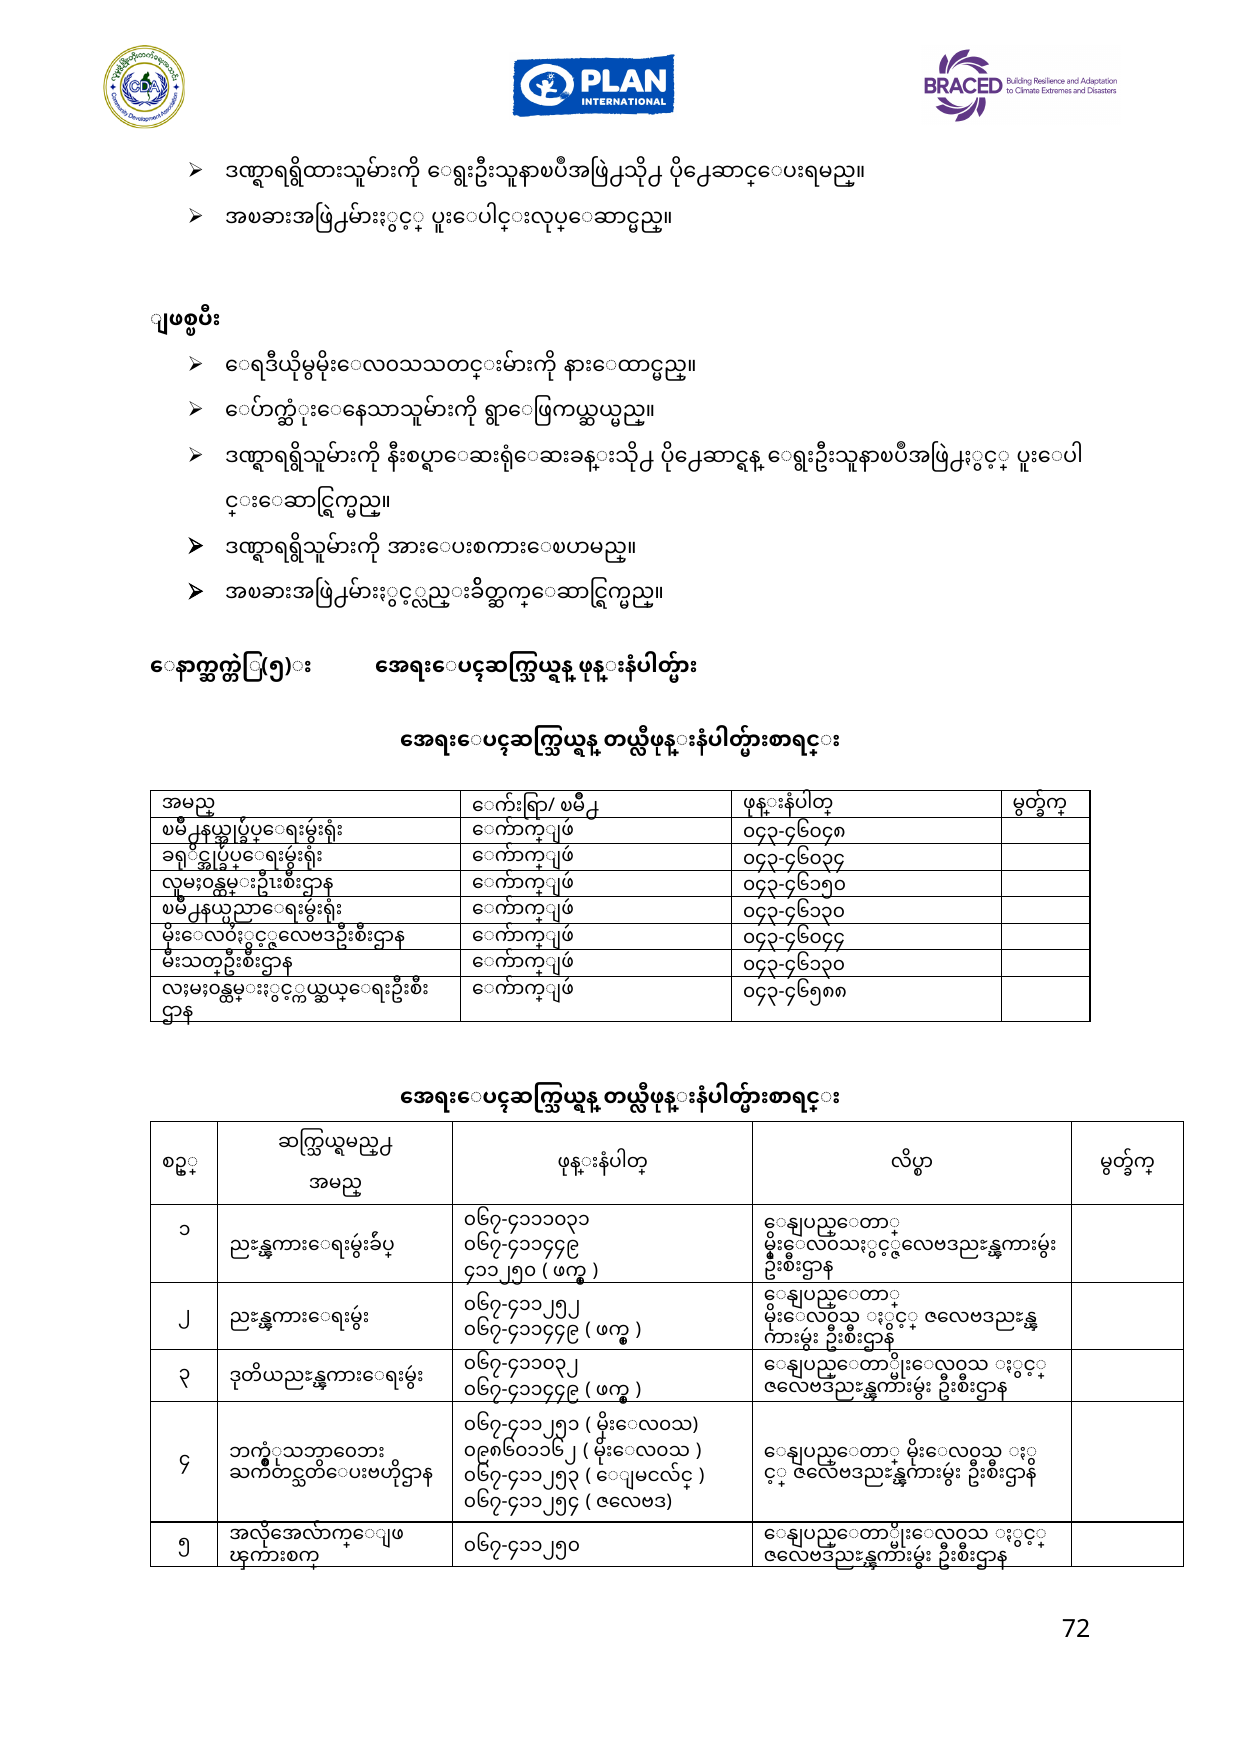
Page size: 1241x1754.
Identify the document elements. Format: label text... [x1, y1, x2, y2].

table_cell ညႊန္ၾကားေရးမွဴး [218, 1283, 452, 1348]
table_cell ၀၆၇-၄၁၁၁၀၃၁ ၀၆၇-၄၁၁၄၄၉ ၄၁၁၂၅၀ ( ဖက္စ္ ) [453, 1205, 752, 1282]
picture [920, 45, 1122, 125]
table_cell ညႊန္ၾကားေရးမွဴးခ်ဴပ္ [218, 1205, 452, 1282]
table_cell ေနျပည္ေတာ္ မိုးေလ၀သႏွင့္ဇလေဗဒညႊန္ၾကားမွဴး ဦးစီးဌာန [753, 1205, 1071, 1282]
table_header ဆက္သြယ္ရမည္႕ အမည္ [218, 1122, 452, 1204]
table_cell ေနျပည္ေတာ္မိုးေလ၀သ ႏွင့္ ဇလေဗဒညႊန္ၾကားမွဴး ဦးစီးဌာန [753, 1523, 1071, 1566]
table_cell ေက်ာက္ျဖဴ [461, 950, 731, 976]
table_header မွတ္ခ်က္ [1002, 791, 1089, 817]
table_cell ဘက္စံုသဘာ၀ေဘး ႀကိဳတင္သတိေပးဗဟိုဌာန [218, 1402, 452, 1521]
table_cell ေက်ာက္ျဖဴ [461, 818, 731, 843]
table_cell ေက်ာက္ျဖဴ [461, 977, 731, 1021]
table_cell [1002, 924, 1089, 949]
table_cell ၀၄၃-၄၆၅၈၈ [732, 977, 1001, 1021]
table_cell [1002, 950, 1089, 976]
list ဒဏ္ရာရရွိထားသူမ်ားကို ေရွးဦးသူနာၿပဳအဖြဲ႕သို႕ ပို႕ေဆာင္ေပးရမည္။ [187, 150, 1090, 196]
table_cell ေနျပည္ေတာ္ မိုးေလ၀သ ႏွင့္ ဇလေဗဒညႊန္ၾကားမွဴး ဦးစီးဌာန [753, 1402, 1071, 1521]
table_cell ၀၄၃-၄၆၁၃၀ [732, 950, 1001, 976]
text အေရးေပၚဆက္သြယ္ရန္ တယ္လီဖုန္းနံပါတ္မ်ားစာရင္း [150, 719, 1090, 764]
table_cell လူမႈ၀န္ထမ္းဦၤးစီးဌာန [151, 871, 460, 896]
table_cell [1072, 1205, 1183, 1282]
table_cell ၀၄၃-၄၆၀၄၈ [732, 818, 1001, 843]
table_cell ၀၄၃-၄၆၀၃၄ [732, 844, 1001, 870]
table_cell လႈမႈ၀န္ထမ္းႏွင့္ကယ္ဆယ္ေရးဦးစီးဌာန [151, 977, 460, 1021]
table_cell ဒုတိယညႊန္ၾကားေရးမွဴး [218, 1350, 452, 1401]
table_header စဥ္္ [151, 1122, 217, 1204]
table_cell ေက်ာက္ျဖဴ [461, 924, 731, 949]
table_cell ေက်ာက္ျဖဴ [461, 871, 731, 896]
table_cell ၅ [151, 1523, 217, 1566]
table_cell ၀၆၇-၄၁၁၀၃၂ ၀၆၇-၄၁၁၄၄၉ ( ဖက္စ္ ) [453, 1350, 752, 1401]
table_cell [1002, 844, 1089, 870]
table_cell ေက်ာက္ျဖဴ [461, 844, 731, 870]
table_cell [1072, 1283, 1183, 1348]
table_cell ၀၆၇-၄၁၁၂၅၁ ( မိုးေလ၀သ) ၀၉၈၆၀၁၁၆၂ ( မိုးေလ၀သ ) ၀၆၇-၄၁၁၂၅၃ ( ေျမငလ်င္ ) ၀၆၇-၄၁၁၂၅၄ ( ဇလေဗဒ) [453, 1402, 752, 1521]
text အေရးေပၚဆက္သြယ္ရန္ တယ္လီဖုန္းနံပါတ္မ်ားစာရင္း [150, 1076, 1090, 1121]
table_header မွတ္ခ်က္ [1072, 1122, 1183, 1204]
table_cell [1002, 897, 1089, 923]
picture [509, 52, 678, 120]
table_header ေက်းရြာ/ ၿမိဳ႕ [461, 791, 731, 817]
table_header အမည္ [151, 791, 460, 817]
list အၿခားအဖြဲ႕မ်ားႏွင့္လည္းခ်ိတ္ဆက္ေဆာင္ရြက္မည္။ [187, 571, 1090, 617]
table_cell [1002, 977, 1089, 1021]
table_header ဖုန္းနံပါတ္ [453, 1122, 752, 1204]
table_cell [1002, 818, 1089, 843]
table_header ဖုန္းနံပါတ္ [732, 791, 1001, 817]
table_cell ၀၄၃-၄၆၁၅၀ [732, 871, 1001, 896]
table_cell ေနျပည္ေတာ္ မိုးေလ၀သ ႏွင့္ ဇလေဗဒညႊန္ၾကားမွဴး ဦးစီးဌာန [753, 1283, 1071, 1348]
table_cell ၂ [151, 1283, 217, 1348]
table_header လိပ္စာ [753, 1122, 1071, 1204]
table_cell ေနျပည္ေတာ္မိုးေလ၀သ ႏွင့္ ဇလေဗဒညႊန္ၾကားမွဴး ဦးစီးဌာန [753, 1350, 1071, 1401]
table_cell ၀၄၃-၄၆၀၄၄ [732, 924, 1001, 949]
list ေပ်ာက္ဆံုးေနေသာသူမ်ားကို ရွာေဖြကယ္ဆယ္မည္။ [187, 389, 1090, 434]
table_cell ၀၄၃-၄၆၁၃၀ [732, 897, 1001, 923]
table_cell အလိုအေလ်ာက္ေျဖ ၾကားစက္ [218, 1523, 452, 1566]
list ဒဏ္ရာရရွိသူမ်ားကို နီးစပ္ရာေဆးရုံေဆးခန္းသို႕ ပို႕ေဆာင္ရန္ ေရွးဦးသူနာၿပဳအဖြဲ႕ႏွင့္ ပူးေပါင္းေဆာင္ရြက္မည္။ [187, 434, 1090, 526]
table_cell မီးသတ္ဦးစီးဌာန [151, 950, 460, 976]
table_cell ၁ [151, 1205, 217, 1282]
table_cell ၃ [151, 1350, 217, 1401]
table_cell [1002, 871, 1089, 896]
table_cell [1072, 1402, 1183, 1521]
table_cell ၀၆၇-၄၁၁၂၅၂ ၀၆၇-၄၁၁၄၄၉ ( ဖက္စ္ ) [453, 1283, 752, 1348]
text ျဖစ္ၿပီး [150, 298, 1090, 343]
table_cell ၿမိဳ႕နယ္ပညာေရးမွဴးရုံး [151, 897, 460, 923]
table_cell ၿမိဳ႕နယ္အုပ္ခ်ဴပ္ေရးမွဴးရုံး [151, 818, 460, 843]
table_cell ခရုိင္အုပ္ခ်ဴပ္ေရးမွဴးရုံး [151, 844, 460, 870]
table_cell [1072, 1523, 1183, 1566]
table_cell ေက်ာက္ျဖဴ [461, 897, 731, 923]
picture [103, 45, 185, 129]
list ဒဏ္ရာရရွိသူမ်ားကို အားေပးစကားေၿပာမည္။ [187, 526, 1090, 571]
list အၿခားအဖြဲ႕မ်ားႏွင့္ ပူးေပါင္းလုပ္ေဆာင္မည္။ [187, 196, 1090, 241]
table_cell ၀၆၇-၄၁၁၂၅၀ [453, 1523, 752, 1566]
table_cell [1072, 1350, 1183, 1401]
table_cell ၄ [151, 1402, 217, 1521]
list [187, 343, 1090, 389]
table_cell မိုးေလ၀ႆႏွင့္ဇလေဗဒဦးစီးဌာန [151, 924, 460, 949]
text ေနာက္ဆက္တဲြ(၅)း အေရးေပၚဆက္သြယ္ရန္ ဖုန္းနံပါတ္မ်ား [150, 645, 1090, 691]
